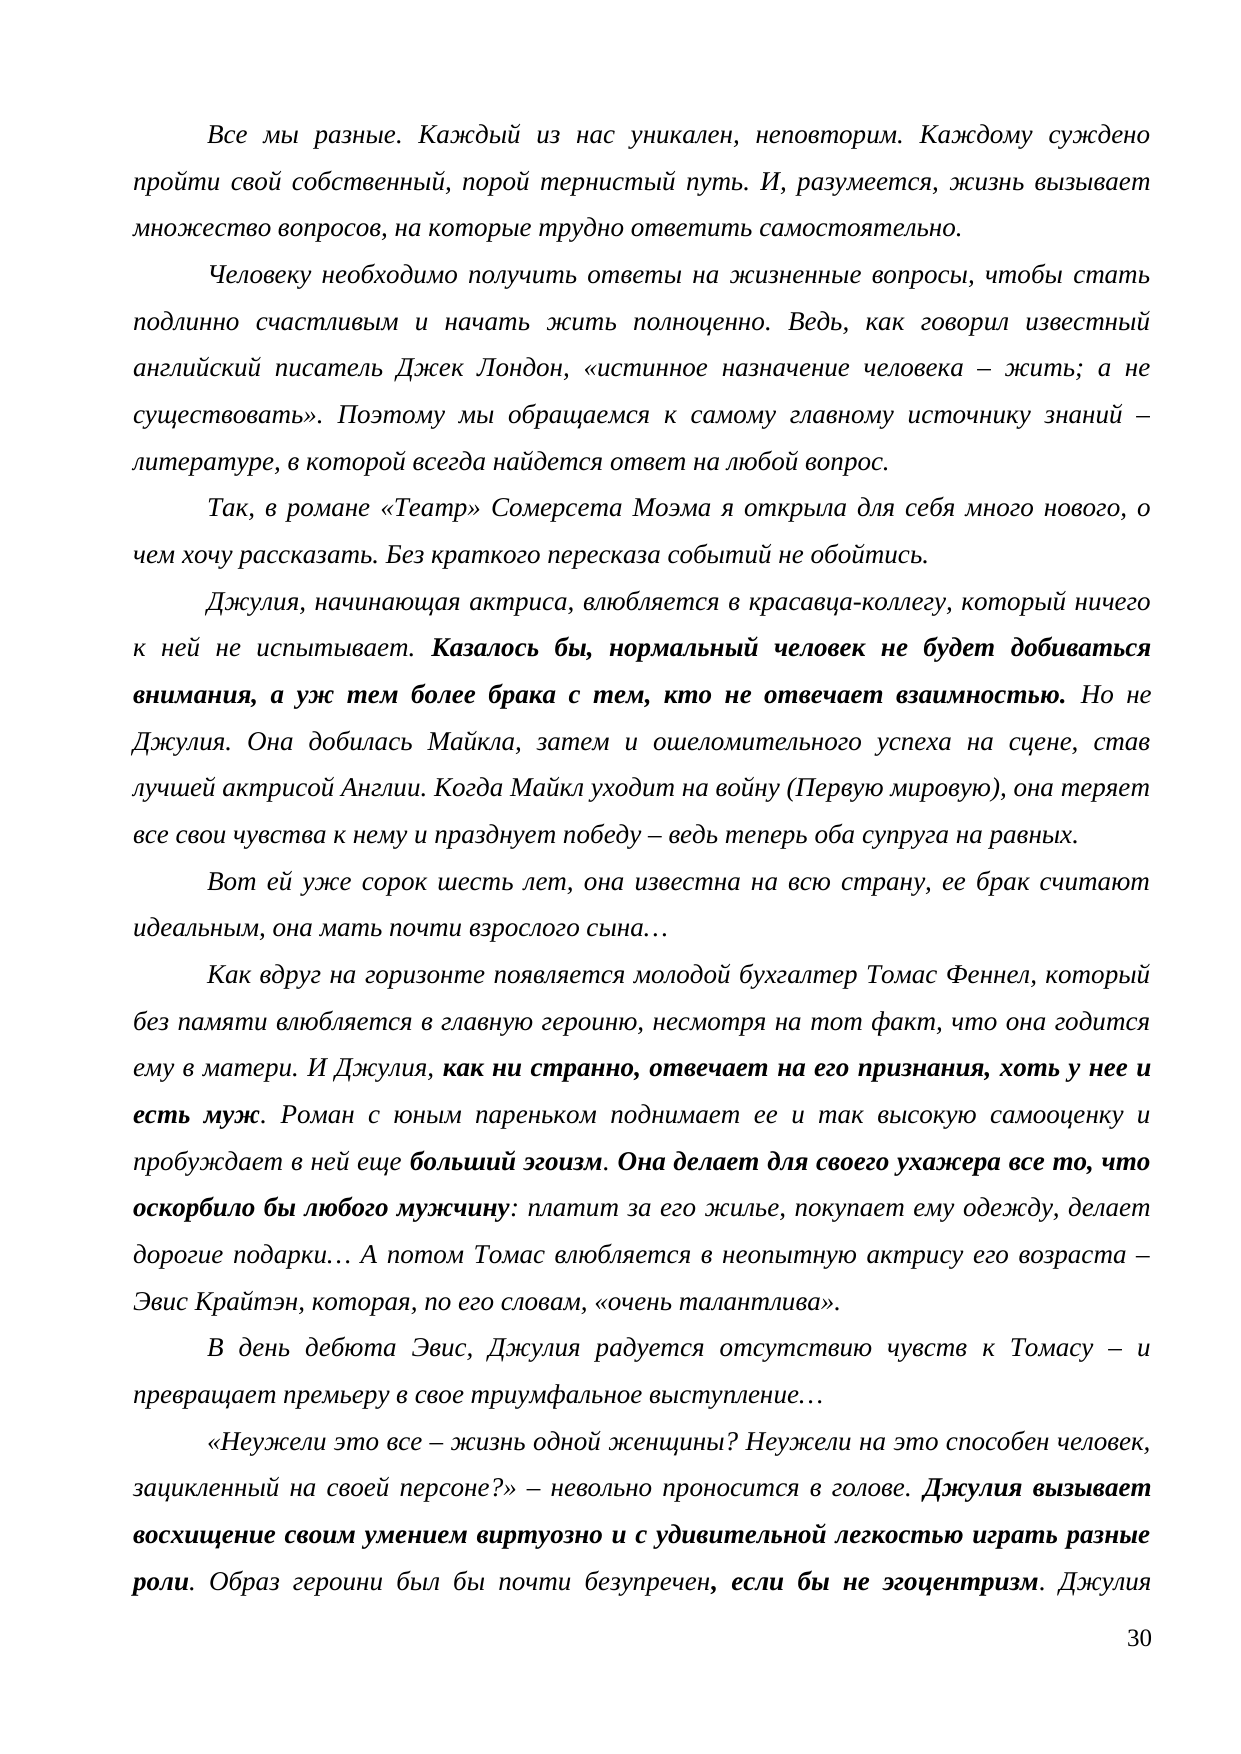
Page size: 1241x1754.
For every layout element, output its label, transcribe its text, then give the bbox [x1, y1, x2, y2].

text Все мы разные. Каждый из нас уникален, неповторим. Каждому суждено пройти свой собственный, порой тернистый путь. И, разумеется, жизнь вызывает множество вопросов, на которые трудно ответить самостоятельно. [133, 118, 1152, 243]
text Так, в романе «Театр» Сомерсета Моэма я открыла для себя много нового, о чем хочу рассказать. Без краткого пересказа событий не обойтись. [133, 491, 1152, 569]
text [133, 1425, 1152, 1596]
text Как вдруг на горизонте появляется молодой бухгалтер Томас Феннел, который без памяти влюбляется в главную героиню, несмотря на тот факт, что она годится ему в матери. И Джулия, как ни странно, отвечает на его признания, хоть у нее и есть муж. Роман с юным пареньком поднимает ее и так высокую самооценку и пробуждает в ней еще больший эгоизм. Она делает для своего ухажера все то, что оскорбило бы любого мужчину: платит за его жилье, покупает ему одежду, делает дорогие подарки… А потом Томас влюбляется в неопытную актрису его возраста – Эвис Крайтэн, которая, по его словам, «очень талантлива». [133, 958, 1152, 1316]
text Джулия, начинающая актриса, влюбляется в красавца-коллегу, который ничего к ней не испытывает. Казалось бы, нормальный человек не будет добиваться внимания, а уж тем более брака с тем, кто не отвечает взаимностью. Но не Джулия. Она добилась Майкла, затем и ошеломительного успеха на сцене, став лучшей актрисой Англии. Когда Майкл уходит на войну (Первую мировую), она теряет все свои чувства к нему и празднует победу – ведь теперь оба супруга на равных. [133, 585, 1152, 849]
text В день дебюта Эвис, Джулия радуется отсутствию чувств к Томасу – и превращает премьеру в свое триумфальное выступление… [133, 1331, 1152, 1409]
text Человеку необходимо получить ответы на жизненные вопросы, чтобы стать подлинно счастливым и начать жить полноценно. Ведь, как говорил известный английский писатель Джек Лондон, «истинное назначение человека – жить; а не существовать». Поэтому мы обращаемся к самому главному источнику знаний – литературе, в которой всегда найдется ответ на любой вопрос. [133, 258, 1152, 476]
text Вот ей уже сорок шесть лет, она известна на всю страну, ее брак считают идеальным, она мать почти взрослого сына… [133, 865, 1152, 943]
